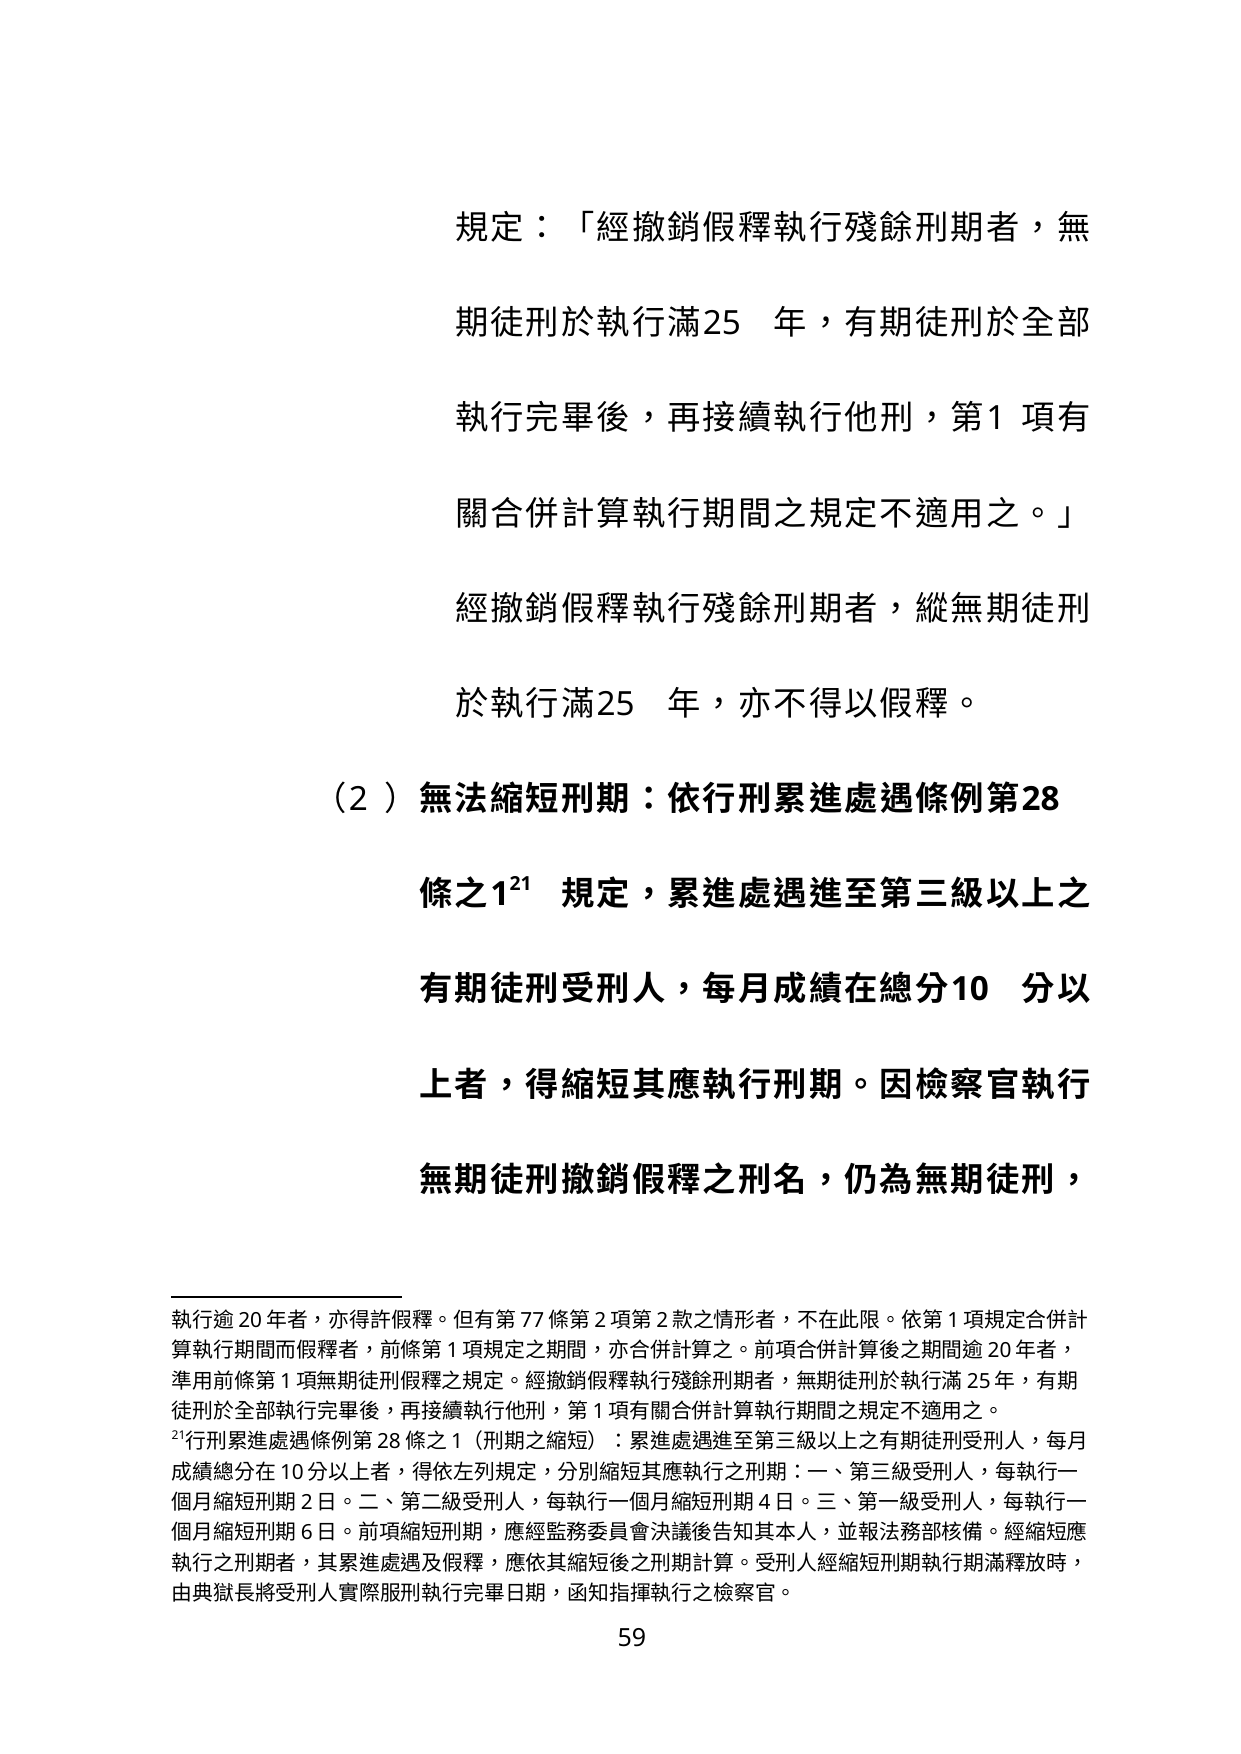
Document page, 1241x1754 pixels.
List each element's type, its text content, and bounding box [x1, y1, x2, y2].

subtitle 無法縮短刑期：依行刑累進處遇條例第28條之1規定，累進處遇進至第三級以上之有期徒刑受刑人，每月成績在總分10分以上者，得縮短其應執行刑期。因檢察官執行無期徒刑撤銷假釋之刑名，仍為無期徒刑，故不適用縮短刑期之處遇。 [296, 748, 1092, 1224]
